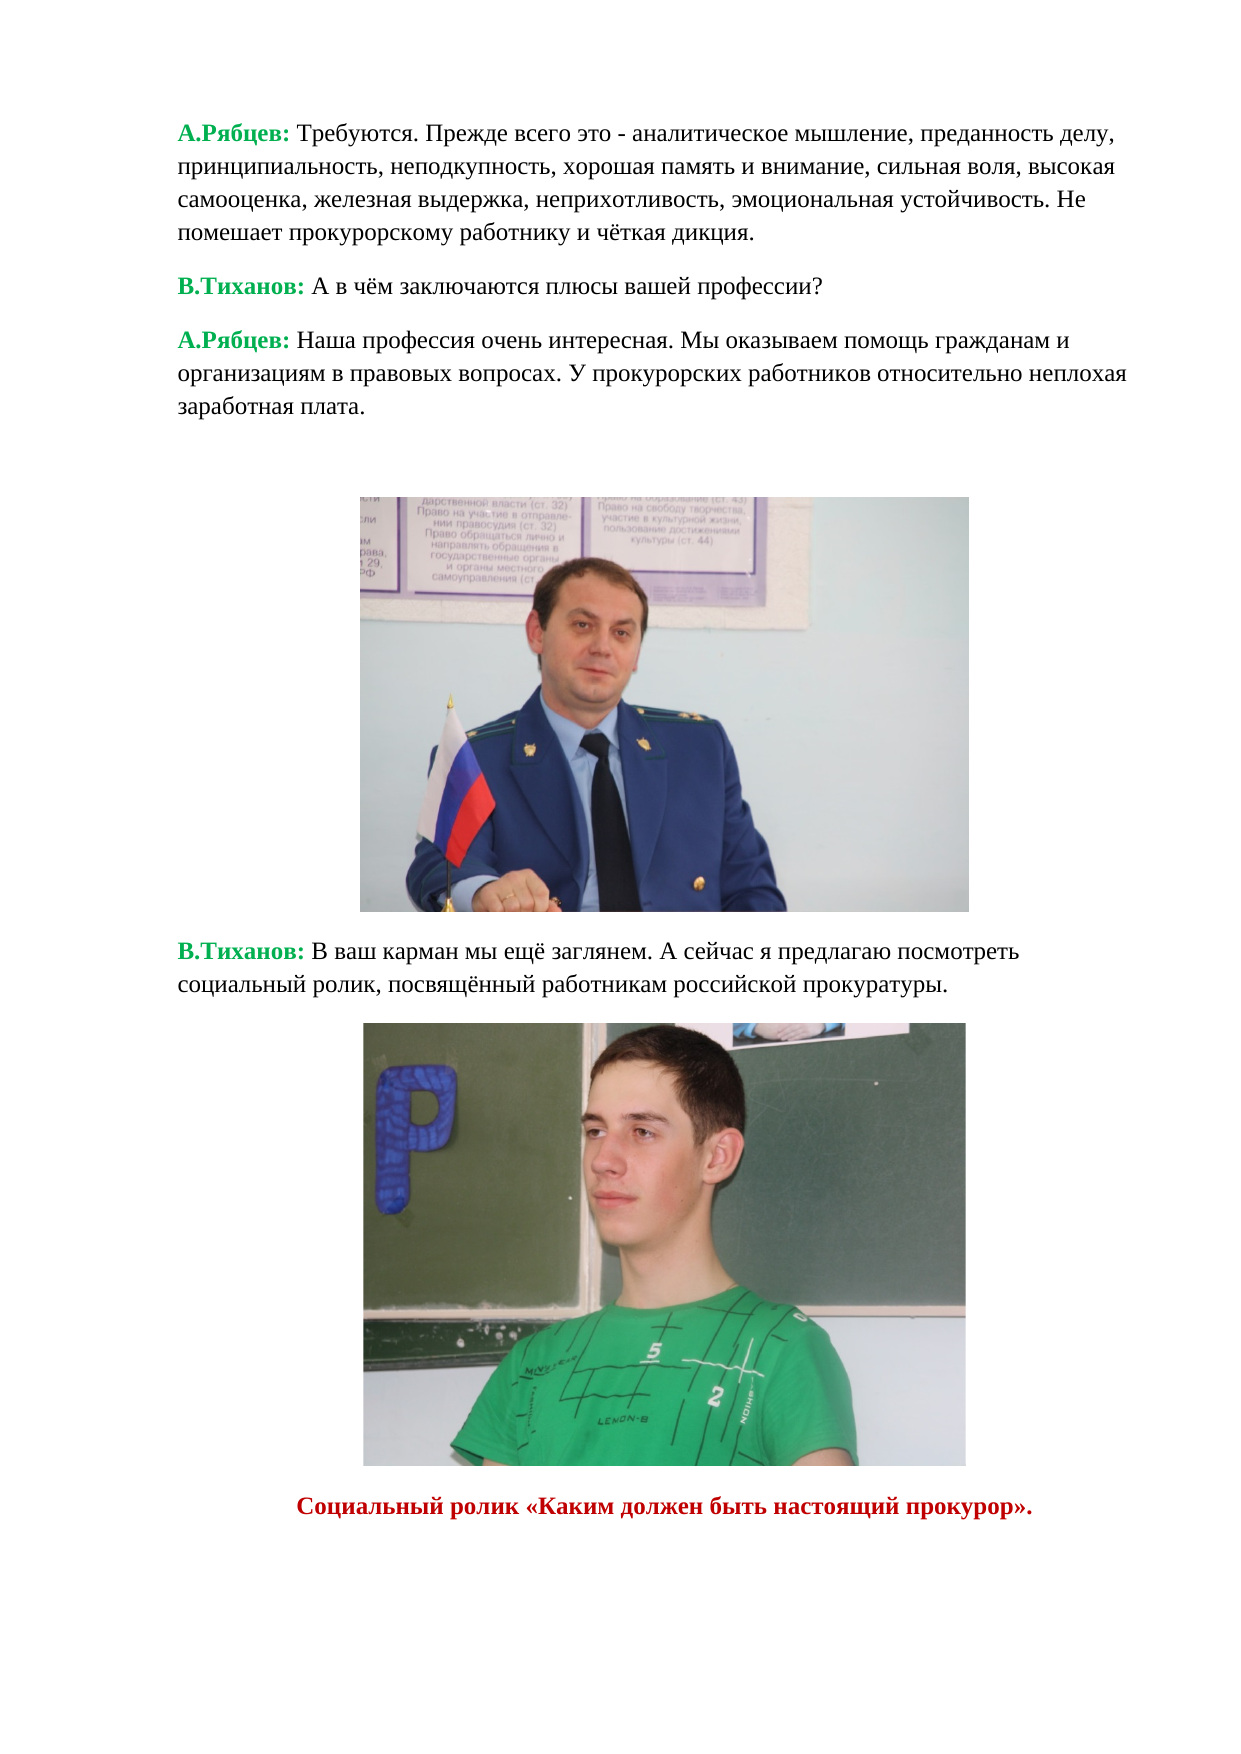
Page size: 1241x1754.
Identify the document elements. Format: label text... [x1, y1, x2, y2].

text А.Рябцев: Требуются. Прежде всего это - аналитическое мышление, преданность делу, принципиальность, неподкупность, хорошая память и внимание, сильная воля, высокая самооценка, железная выдержка, неприхотливость, эмоциональная устойчивость. Не помешает прокурорскому работнику и чёткая дикция. [177, 118, 1152, 246]
text В.Тиханов: В ваш карман мы ещё заглянем. А сейчас я предлагаю посмотреть социальный ролик, посвящённый работникам российской прокуратуры. [177, 936, 1152, 998]
text Социальный ролик «Каким должен быть настоящий прокурор». [177, 1491, 1152, 1520]
picture [360, 497, 969, 912]
text В.Тиханов: А в чём заключаются плюсы вашей профессии? [177, 271, 1152, 300]
picture [363, 1023, 966, 1466]
text А.Рябцев: Наша профессия очень интересная. Мы оказываем помощь гражданам и организациям в правовых вопросах. У прокурорских работников относительно неплохая заработная плата. [177, 325, 1152, 420]
